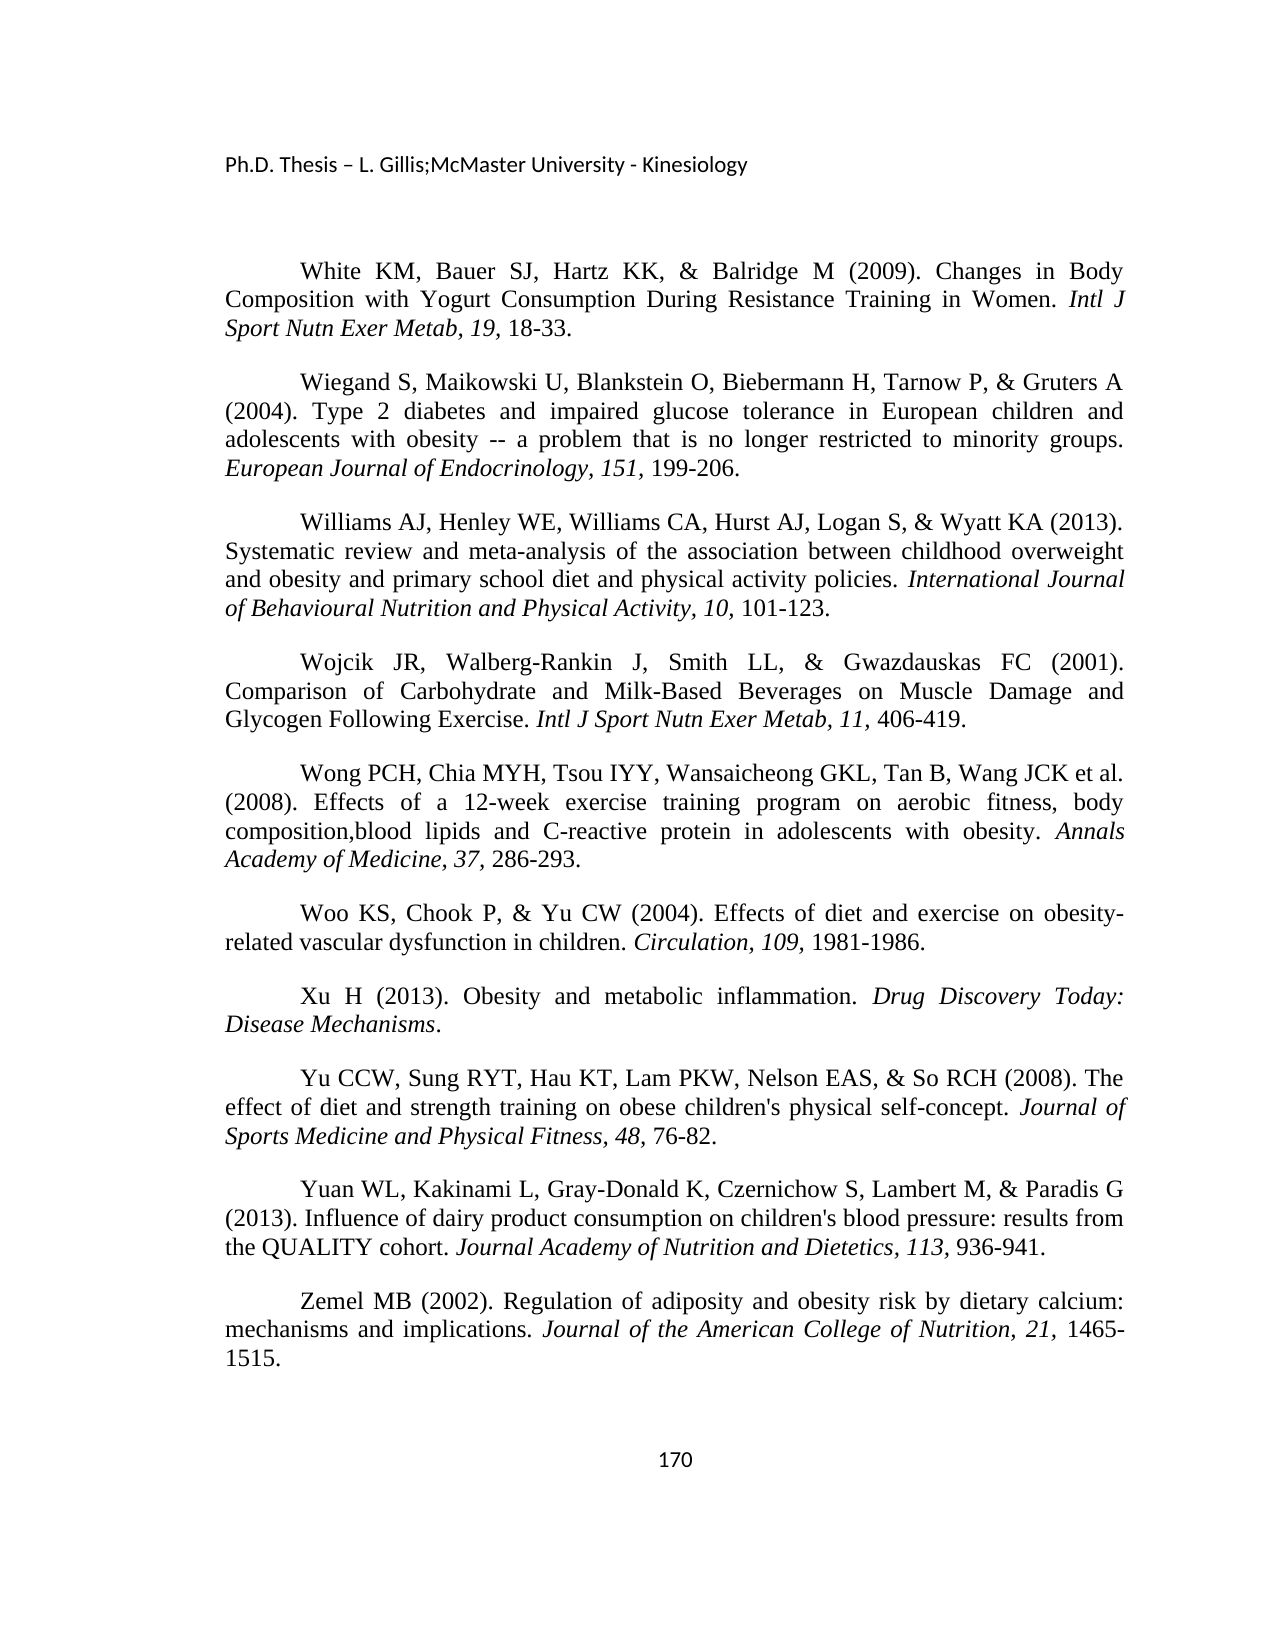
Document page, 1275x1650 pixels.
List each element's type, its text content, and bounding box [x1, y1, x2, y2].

text Zemel MB (2002). Regulation of adiposity and obesity risk by dietary calcium: mechanisms and implications. Journal of the American College of Nutrition, 21, 1465-1515. [225, 1286, 1125, 1372]
text Woo KS, Chook P, & Yu CW (2004). Effects of diet and exercise on obesity-related vascular dysfunction in children. Circulation, 109, 1981-1986. [225, 898, 1125, 956]
text Yuan WL, Kakinami L, Gray-Donald K, Czernichow S, Lambert M, & Paradis G (2013). Influence of dairy product consumption on children's blood pressure: results from the QUALITY cohort. Journal Academy of Nutrition and Dietetics, 113, 936-941. [225, 1174, 1125, 1261]
text Williams AJ, Henley WE, Williams CA, Hurst AJ, Logan S, & Wyatt KA (2013). Systematic review and meta-analysis of the association between childhood overweight and obesity and primary school diet and physical activity policies. International Journal of Behavioural Nutrition and Physical Activity, 10, 101-123. [225, 507, 1125, 622]
text Yu CCW, Sung RYT, Hau KT, Lam PKW, Nelson EAS, & So RCH (2008). The effect of diet and strength training on obese children's physical self-concept. Journal of Sports Medicine and Physical Fitness, 48, 76-82. [225, 1063, 1125, 1149]
text Wong PCH, Chia MYH, Tsou IYY, Wansaicheong GKL, Tan B, Wang JCK et al. (2008). Effects of a 12-week exercise training program on aerobic fitness, body composition,blood lipids and C-reactive protein in adolescents with obesity. Annals Academy of Medicine, 37, 286-293. [225, 758, 1125, 873]
text Wiegand S, Maikowski U, Blankstein O, Biebermann H, Tarnow P, & Gruters A (2004). Type 2 diabetes and impaired glucose tolerance in European children and adolescents with obesity -- a problem that is no longer restricted to minority groups. European Journal of Endocrinology, 151, 199-206. [225, 367, 1125, 482]
text Xu H (2013). Obesity and metabolic inflammation. Drug Discovery Today: Disease Mechanisms. [225, 981, 1125, 1038]
text White KM, Bauer SJ, Hartz KK, & Balridge M (2009). Changes in Body Composition with Yogurt Consumption During Resistance Training in Women. Intl J Sport Nutn Exer Metab, 19, 18-33. [225, 256, 1125, 342]
text Wojcik JR, Walberg-Rankin J, Smith LL, & Gwazdauskas FC (2001). Comparison of Carbohydrate and Milk-Based Beverages on Muscle Damage and Glycogen Following Exercise. Intl J Sport Nutn Exer Metab, 11, 406-419. [225, 647, 1125, 733]
